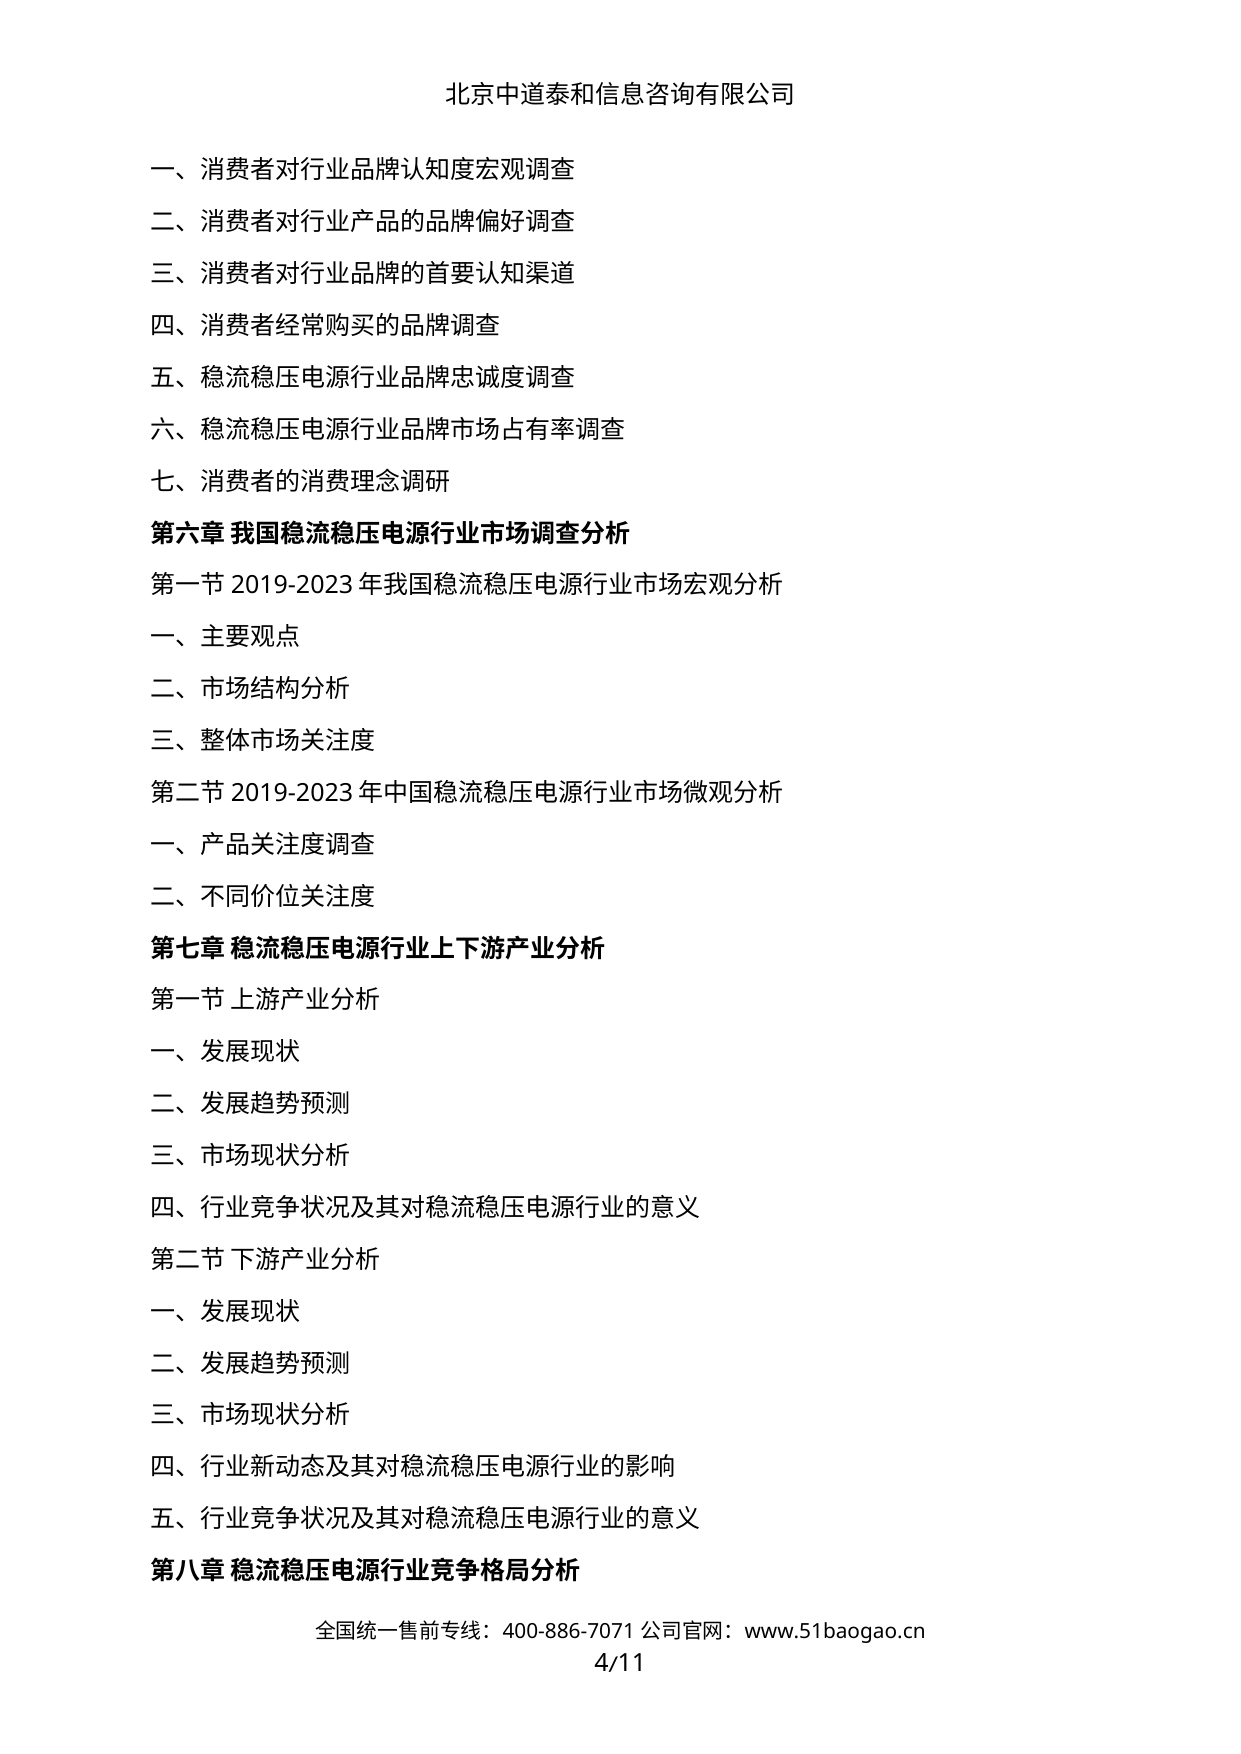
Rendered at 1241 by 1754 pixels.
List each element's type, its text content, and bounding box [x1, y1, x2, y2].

text 七、消费者的消费理念调研 [150, 461, 1090, 497]
text 第八章 稳流稳压电源行业竞争格局分析 [150, 1551, 1090, 1587]
text 六、稳流稳压电源行业品牌市场占有率调查 [150, 409, 1090, 446]
text 二、市场结构分析 [150, 669, 1090, 705]
text 三、市场现状分析 [150, 1136, 1090, 1172]
text 四、行业新动态及其对稳流稳压电源行业的影响 [150, 1447, 1090, 1483]
text 一、消费者对行业品牌认知度宏观调查 [150, 150, 1090, 186]
text 一、主要观点 [150, 617, 1090, 653]
text 二、消费者对行业产品的品牌偏好调查 [150, 202, 1090, 238]
text 第二节 2019-2023年中国稳流稳压电源行业市场微观分析 [150, 772, 1090, 809]
text 第七章 稳流稳压电源行业上下游产业分析 [150, 928, 1090, 964]
text 五、稳流稳压电源行业品牌忠诚度调查 [150, 357, 1090, 394]
text 一、发展现状 [150, 1032, 1090, 1068]
text 一、产品关注度调查 [150, 824, 1090, 861]
text 三、消费者对行业品牌的首要认知渠道 [150, 254, 1090, 290]
text 第六章 我国稳流稳压电源行业市场调查分析 [150, 513, 1090, 549]
text 二、不同价位关注度 [150, 876, 1090, 912]
text 四、消费者经常购买的品牌调查 [150, 306, 1090, 342]
text 二、发展趋势预测 [150, 1343, 1090, 1379]
text 二、发展趋势预测 [150, 1084, 1090, 1120]
text 四、行业竞争状况及其对稳流稳压电源行业的意义 [150, 1187, 1090, 1224]
text 三、整体市场关注度 [150, 721, 1090, 757]
text 第一节 上游产业分析 [150, 980, 1090, 1016]
text 三、市场现状分析 [150, 1395, 1090, 1431]
text 第一节 2019-2023年我国稳流稳压电源行业市场宏观分析 [150, 565, 1090, 601]
text 一、发展现状 [150, 1291, 1090, 1327]
text 第二节 下游产业分析 [150, 1239, 1090, 1276]
text 五、行业竞争状况及其对稳流稳压电源行业的意义 [150, 1499, 1090, 1535]
